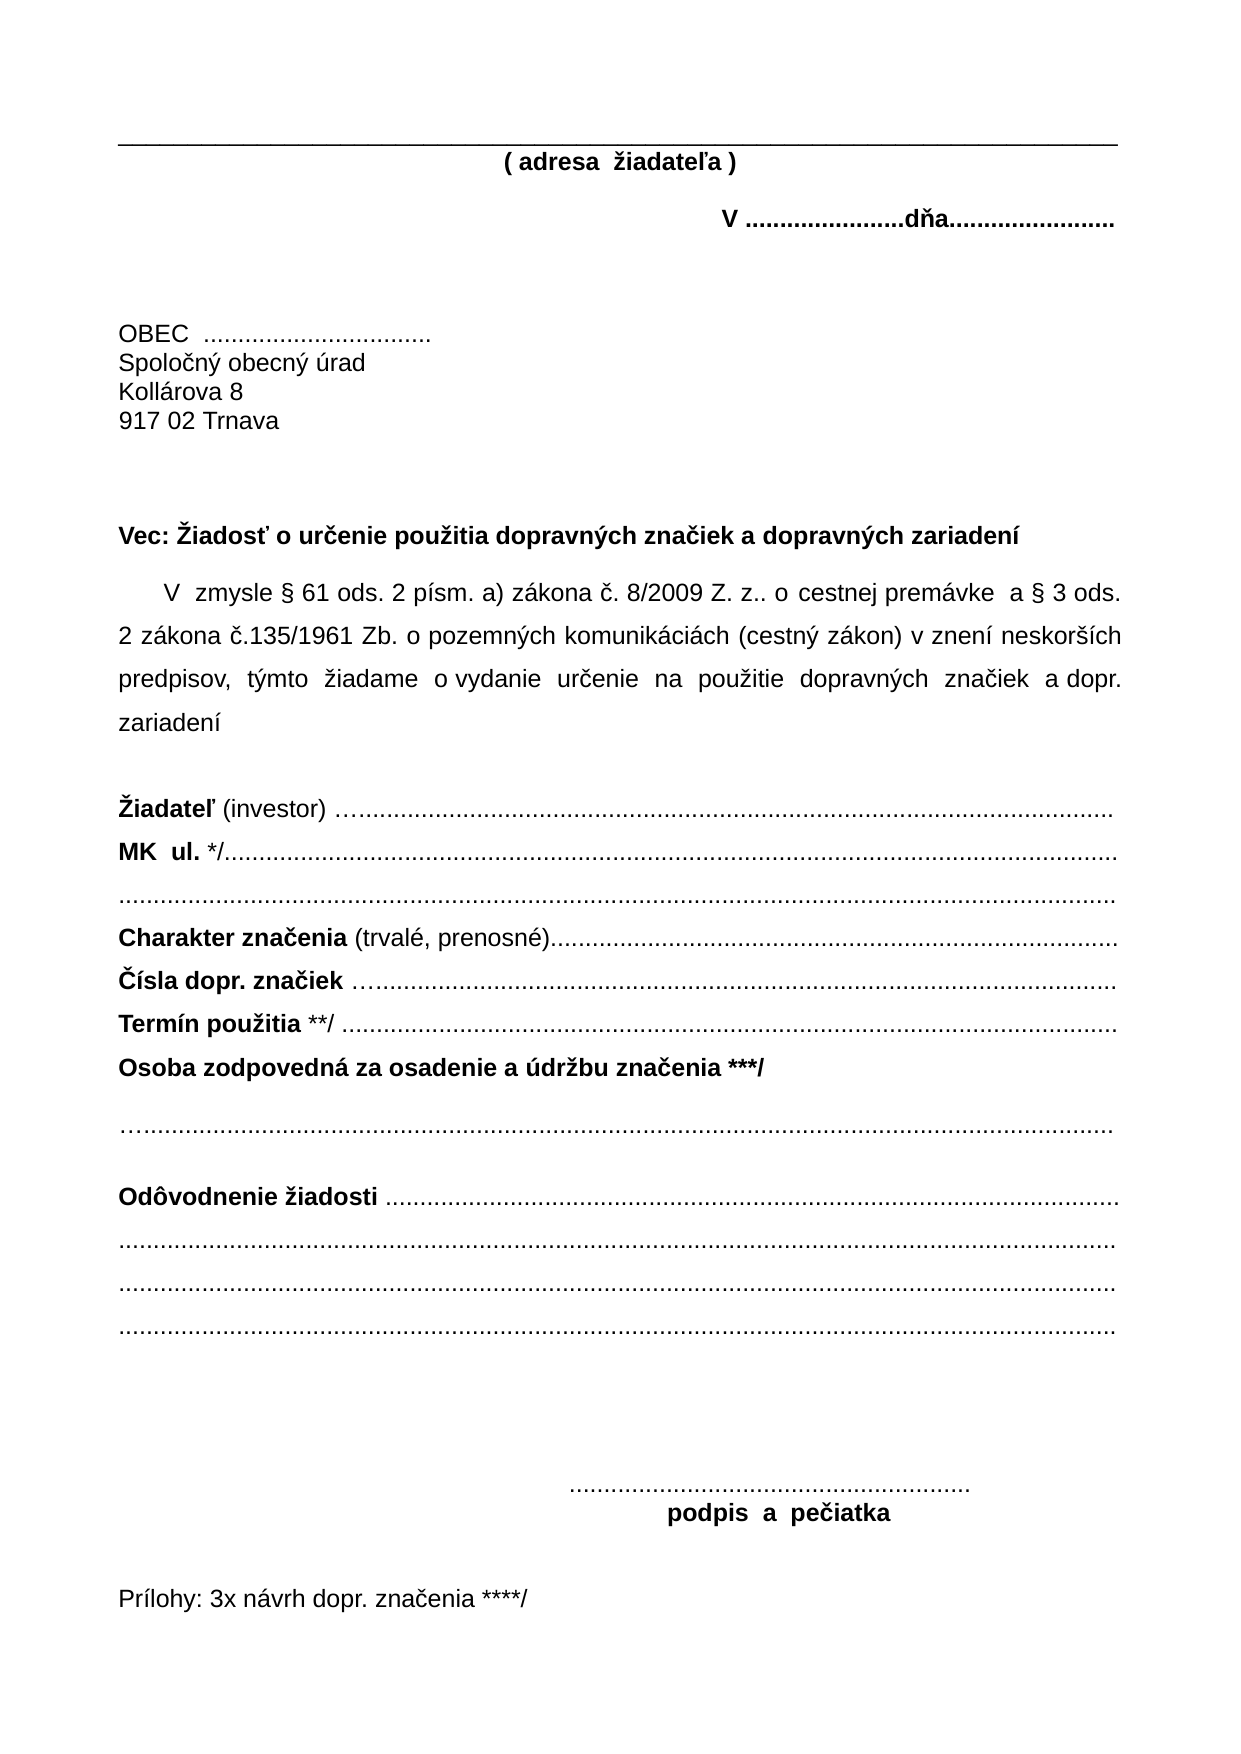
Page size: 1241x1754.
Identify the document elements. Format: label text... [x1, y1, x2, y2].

text Vec: Žiadosť o určenie použitia dopravných značiek a dopravných zariadení [118, 521, 1122, 549]
text Charakter značenia (trvalé, prenosné).................................................................................. [118, 923, 1122, 952]
text Osoba zodpovedná za osadenie a údržbu značenia ***/ [118, 1052, 1122, 1081]
text Prílohy: 3x návrh dopr. značenia ****/ [118, 1584, 1122, 1613]
text …............................................................................................................................................ [118, 1110, 1122, 1139]
text podpis a pečiatka [118, 1498, 1122, 1527]
text ( adresa žiadateľa ) [118, 147, 1122, 176]
text Spoločný obecný úrad [118, 348, 1122, 377]
text Žiadateľ (investor) …............................................................................................................. [118, 794, 1122, 822]
text OBEC ................................. [118, 319, 1122, 348]
text 917 02 Trnava [118, 406, 1122, 434]
text Kollárova 8 [118, 377, 1122, 406]
text ................................................................................................................................................................................................................................................................................................................................................................................................................................................ [118, 1225, 1122, 1340]
text ________________________________________________________________________ [118, 118, 1122, 147]
text ................................................................................................................................................ [118, 880, 1122, 909]
text V zmysle § 61 ods. 2 písm. a) zákona č. 8/2009 Z. z.. o cestnej premávke a § 3 ods. 2 zákona č.135/1961 Zb. o pozemných komunikáciách (cestný zákon) v znení neskorších predpisov, týmto žiadame o vydanie určenie na použitie dopravných značiek a dopr. zariadení [118, 578, 1122, 736]
text Termín použitia **/ ................................................................................................................ [118, 1009, 1122, 1038]
text .......................................................... [118, 1469, 1122, 1498]
text MK ul. */................................................................................................................................. [118, 837, 1122, 866]
text Odôvodnenie žiadosti .......................................................................................................... [118, 1182, 1122, 1211]
text V .......................dňa........................ [118, 204, 1122, 233]
text Čísla dopr. značiek …........................................................................................................... [118, 966, 1122, 995]
